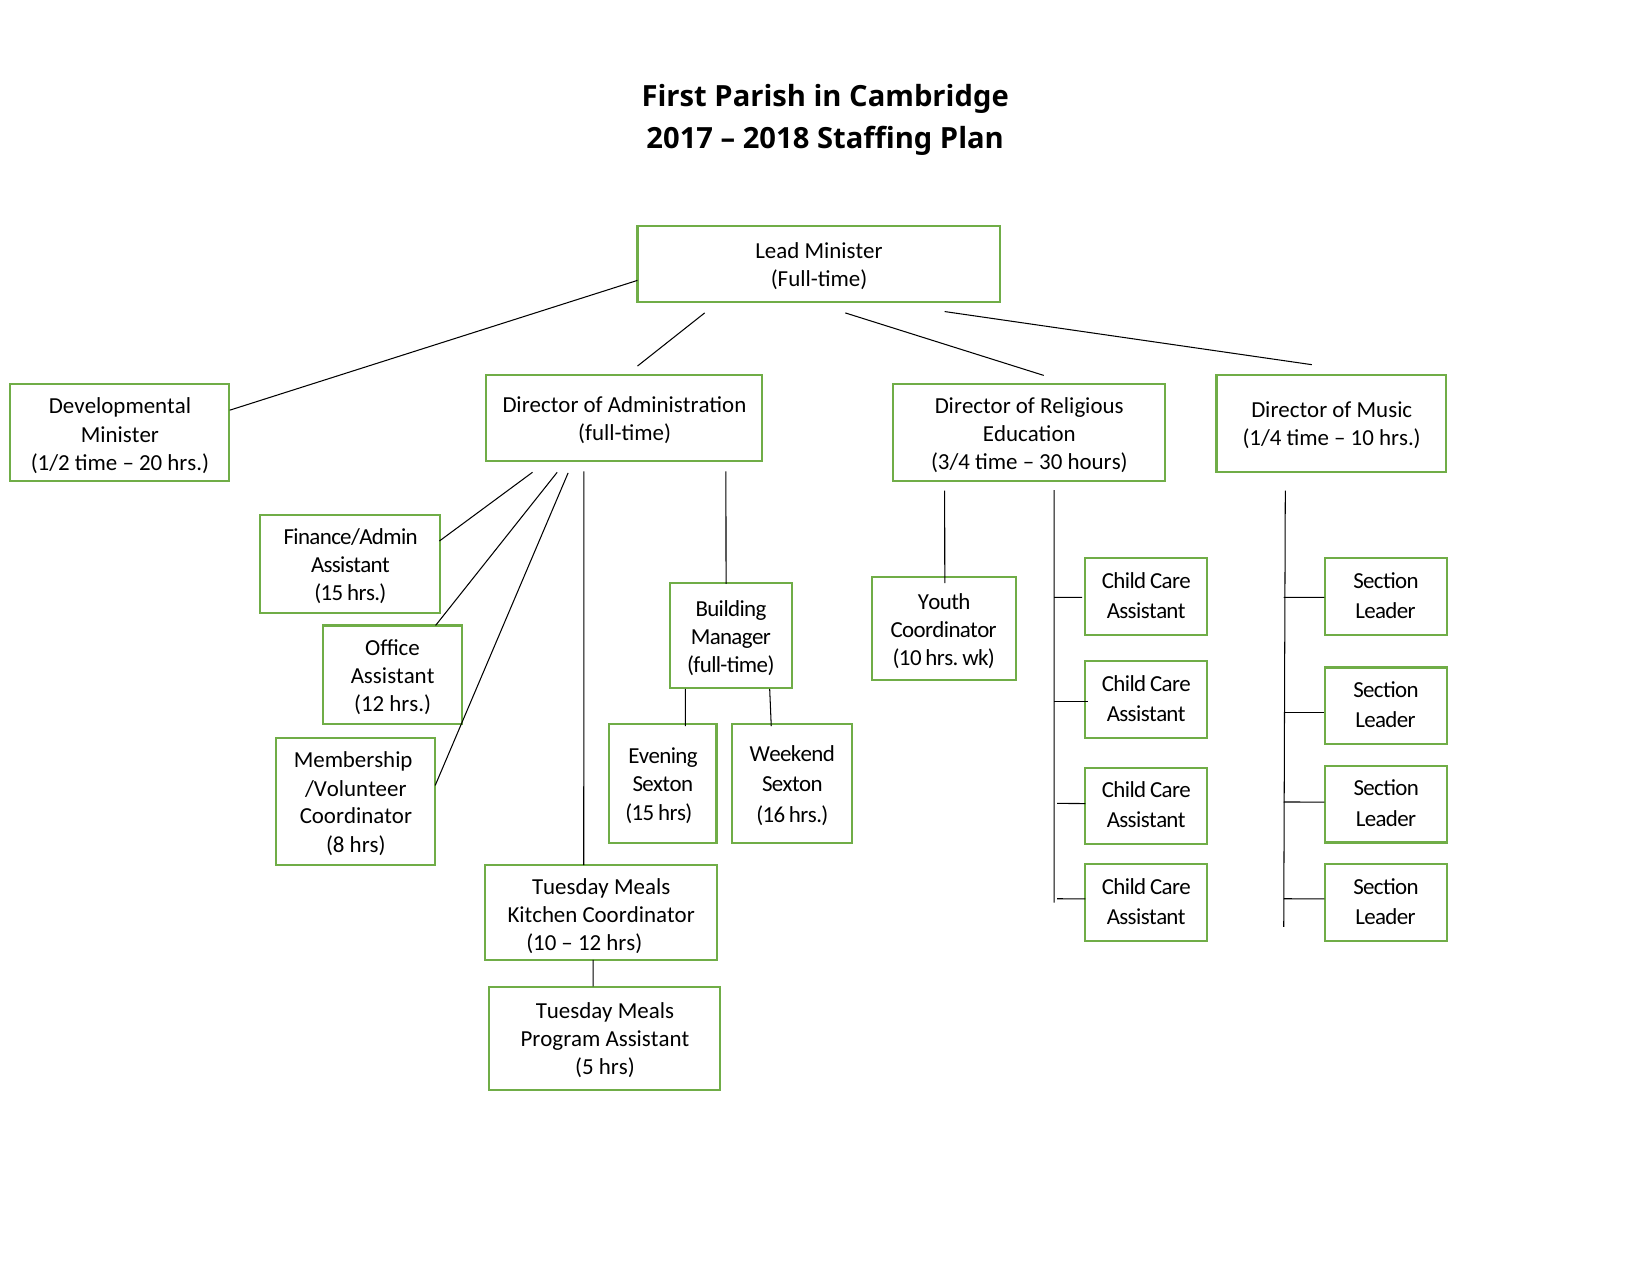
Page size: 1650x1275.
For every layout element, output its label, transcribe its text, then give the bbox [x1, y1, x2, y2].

text First Parish in Cambridge [90, 75, 1560, 115]
text 2017 – 2018 Staffing Plan [90, 118, 1560, 157]
